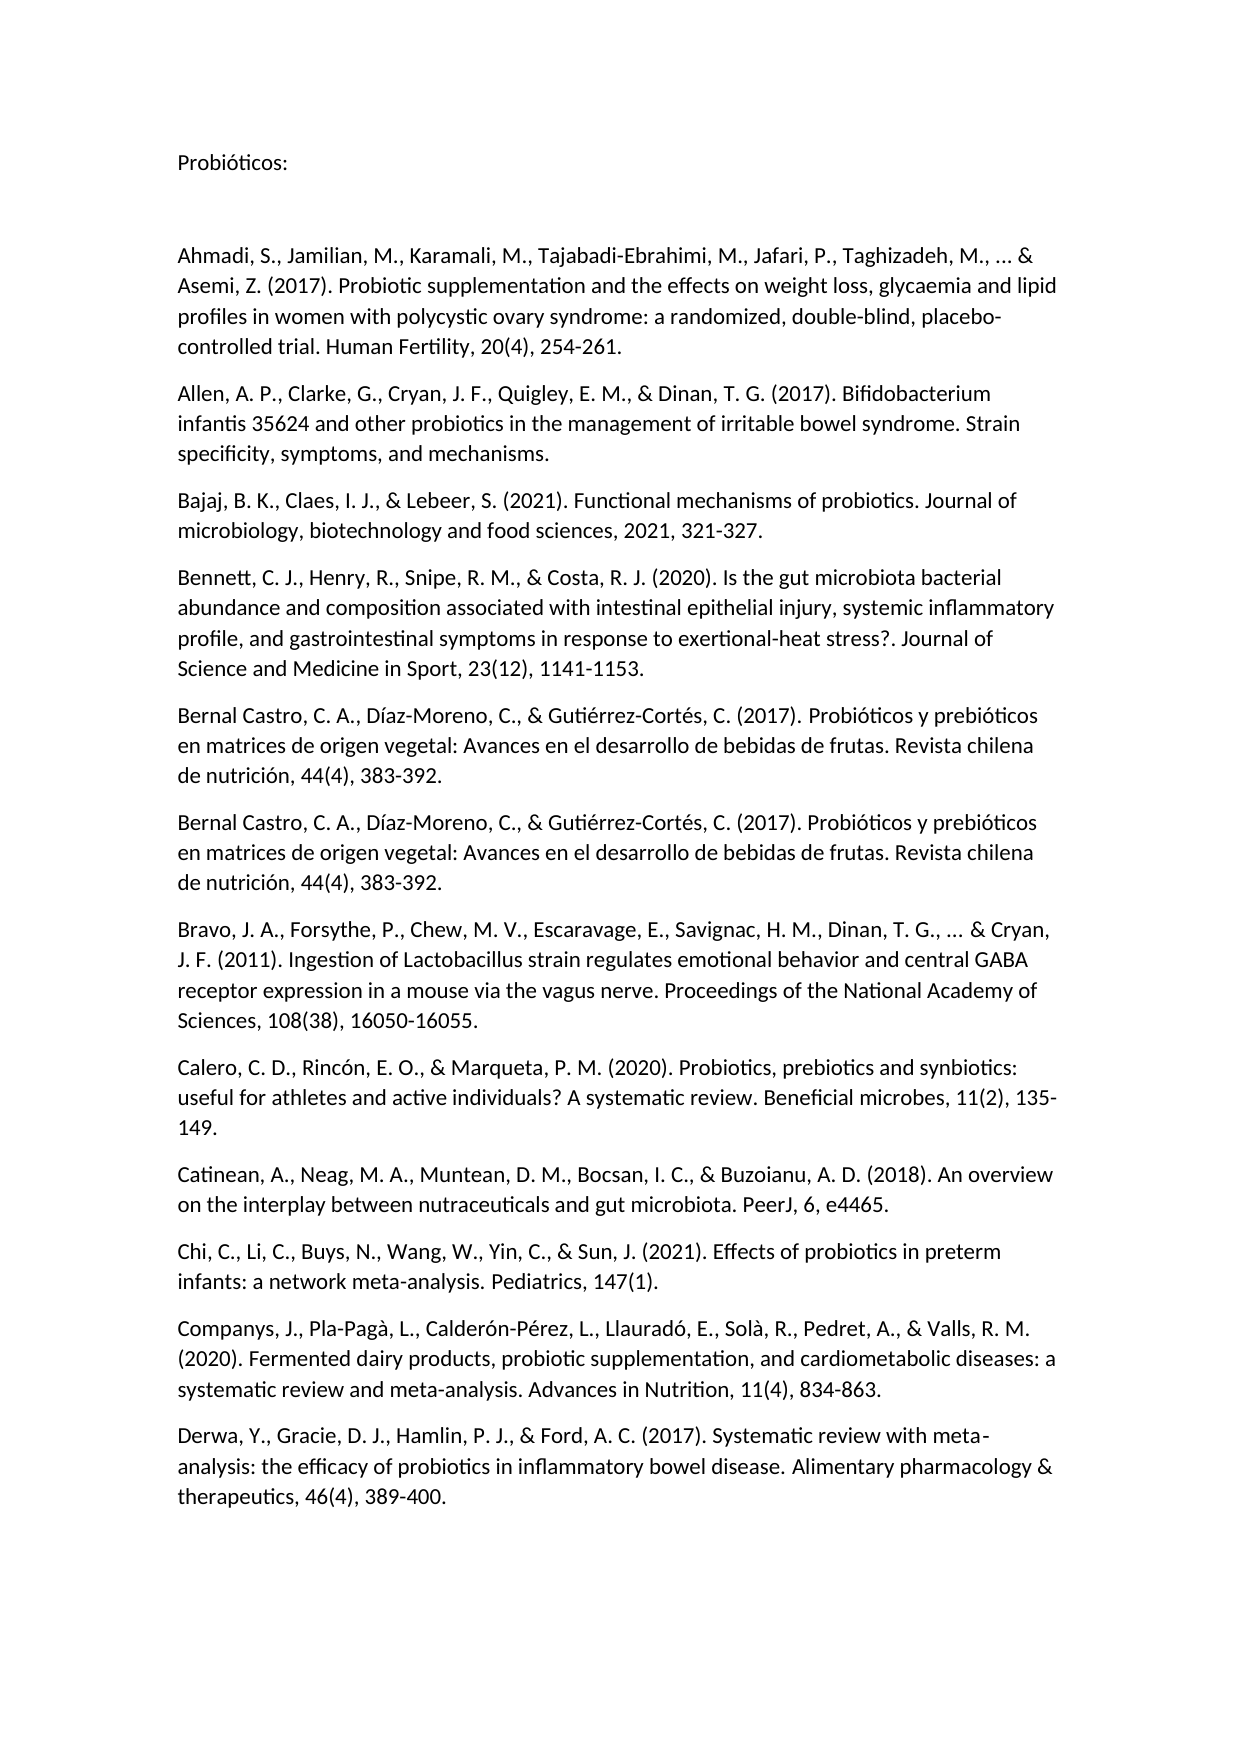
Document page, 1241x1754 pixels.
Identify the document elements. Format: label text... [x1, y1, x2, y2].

text Catinean, A., Neag, M. A., Muntean, D. M., Bocsan, I. C., & Buzoianu, A. D. (2018). An overview on the interplay between nutraceuticals and gut microbiota. PeerJ, 6, e4465. [177, 1160, 1063, 1218]
text Derwa, Y., Gracie, D. J., Hamlin, P. J., & Ford, A. C. (2017). Systematic review with meta‐analysis: the efficacy of probiotics in inflammatory bowel disease. Alimentary pharmacology & therapeutics, 46(4), 389-400. [177, 1422, 1063, 1510]
text Bajaj, B. K., Claes, I. J., & Lebeer, S. (2021). Functional mechanisms of probiotics. Journal of microbiology, biotechnology and food sciences, 2021, 321-327. [177, 486, 1063, 544]
text Bernal Castro, C. A., Díaz-Moreno, C., & Gutiérrez-Cortés, C. (2017). Probióticos y prebióticos en matrices de origen vegetal: Avances en el desarrollo de bebidas de frutas. Revista chilena de nutrición, 44(4), 383-392. [177, 808, 1063, 896]
text Probióticos: [177, 148, 1063, 176]
text Bernal Castro, C. A., Díaz-Moreno, C., & Gutiérrez-Cortés, C. (2017). Probióticos y prebióticos en matrices de origen vegetal: Avances en el desarrollo de bebidas de frutas. Revista chilena de nutrición, 44(4), 383-392. [177, 701, 1063, 789]
text Companys, J., Pla-Pagà, L., Calderón-Pérez, L., Llauradó, E., Solà, R., Pedret, A., & Valls, R. M. (2020). Fermented dairy products, probiotic supplementation, and cardiometabolic diseases: a systematic review and meta-analysis. Advances in Nutrition, 11(4), 834-863. [177, 1314, 1063, 1403]
text Allen, A. P., Clarke, G., Cryan, J. F., Quigley, E. M., & Dinan, T. G. (2017). Bifidobacterium infantis 35624 and other probiotics in the management of irritable bowel syndrome. Strain specificity, symptoms, and mechanisms. [177, 379, 1063, 467]
text Chi, C., Li, C., Buys, N., Wang, W., Yin, C., & Sun, J. (2021). Effects of probiotics in preterm infants: a network meta-analysis. Pediatrics, 147(1). [177, 1237, 1063, 1295]
text Bravo, J. A., Forsythe, P., Chew, M. V., Escaravage, E., Savignac, H. M., Dinan, T. G., ... & Cryan, J. F. (2011). Ingestion of Lactobacillus strain regulates emotional behavior and central GABA receptor expression in a mouse via the vagus nerve. Proceedings of the National Academy of Sciences, 108(38), 16050-16055. [177, 915, 1063, 1034]
text Calero, C. D., Rincón, E. O., & Marqueta, P. M. (2020). Probiotics, prebiotics and synbiotics: useful for athletes and active individuals? A systematic review. Beneficial microbes, 11(2), 135-149. [177, 1053, 1063, 1141]
text Bennett, C. J., Henry, R., Snipe, R. M., & Costa, R. J. (2020). Is the gut microbiota bacterial abundance and composition associated with intestinal epithelial injury, systemic inflammatory profile, and gastrointestinal symptoms in response to exertional-heat stress?. Journal of Science and Medicine in Sport, 23(12), 1141-1153. [177, 563, 1063, 682]
text Ahmadi, S., Jamilian, M., Karamali, M., Tajabadi-Ebrahimi, M., Jafari, P., Taghizadeh, M., ... & Asemi, Z. (2017). Probiotic supplementation and the effects on weight loss, glycaemia and lipid profiles in women with polycystic ovary syndrome: a randomized, double-blind, placebo-controlled trial. Human Fertility, 20(4), 254-261. [177, 241, 1063, 360]
